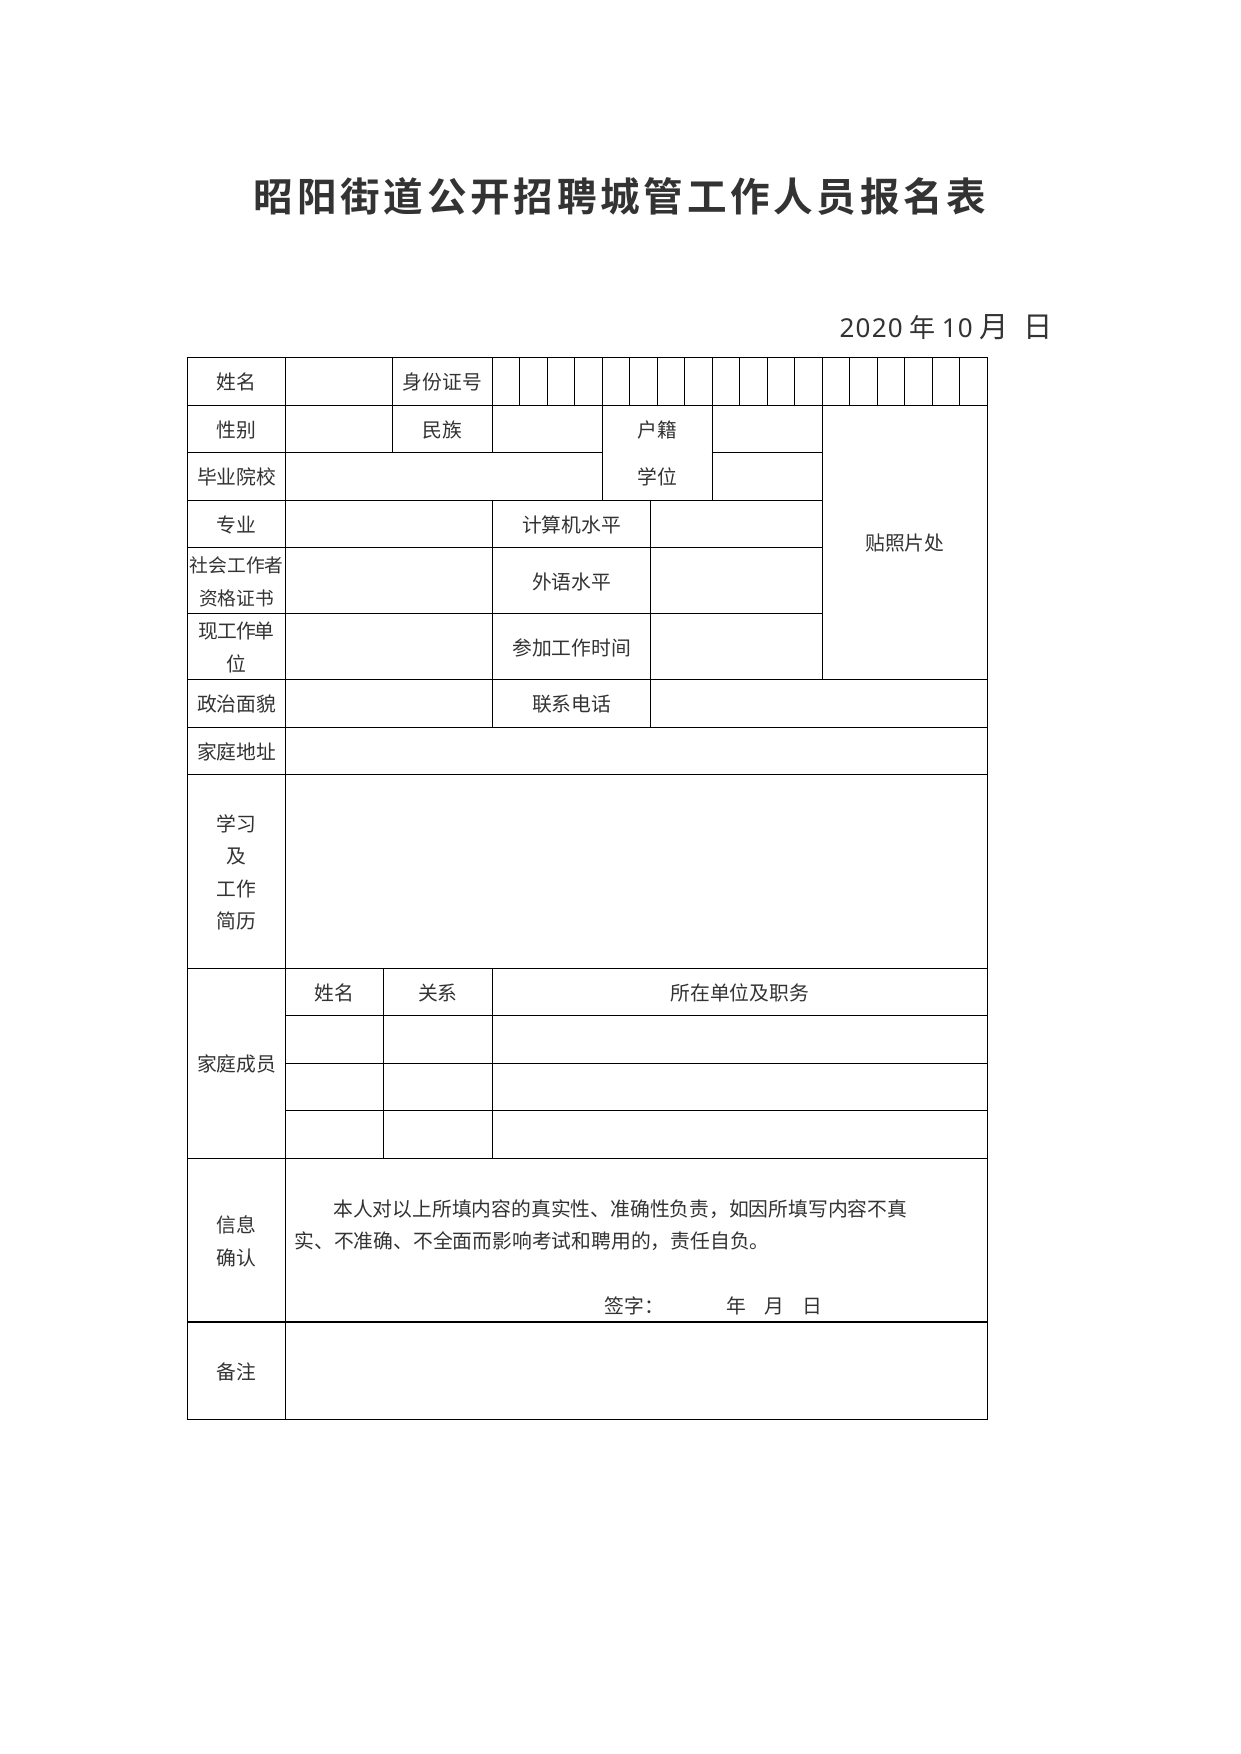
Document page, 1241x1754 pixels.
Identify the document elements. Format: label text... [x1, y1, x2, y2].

table_cell 外语水平 [493, 548, 650, 613]
table_cell 政治面貌 [188, 680, 285, 727]
table_header [658, 358, 684, 404]
table_cell 学位 [603, 452, 712, 499]
table_cell 联系电话 [493, 680, 650, 727]
table_cell [286, 406, 392, 452]
table_cell [651, 501, 822, 547]
table_header [713, 358, 739, 404]
table_cell 姓名 [286, 969, 383, 1015]
table_cell [286, 728, 987, 774]
table_header 身份证号 [393, 358, 492, 404]
table_cell 计算机水平 [493, 501, 650, 547]
table_cell [286, 548, 492, 613]
table_cell 现工作单位 [188, 614, 285, 679]
table_header [685, 358, 712, 404]
table_cell 专业 [188, 501, 285, 547]
table_cell 民族 [393, 406, 492, 452]
table_header 姓名 [188, 358, 285, 404]
table_cell 关系 [384, 969, 492, 1015]
table_cell [384, 1111, 492, 1158]
table_cell 所在单位及职务 [493, 969, 987, 1015]
table_cell [286, 680, 492, 727]
table_header [878, 358, 904, 404]
table_cell 家庭地址 [188, 728, 285, 774]
table_cell [286, 1064, 383, 1110]
table_header [603, 358, 629, 404]
table_cell [286, 501, 492, 547]
table_header [548, 358, 574, 404]
table_header [740, 358, 767, 404]
table_cell [286, 453, 602, 499]
table_cell [493, 406, 602, 452]
table_cell [493, 1016, 987, 1063]
table_cell 本人对以上所填内容的真实性、准确性负责，如因所填写内容不真实、不准确、不全面而影响考试和聘用的，责任自负。 签字： 年 月 日 [286, 1159, 987, 1321]
table_header [823, 358, 849, 404]
table_cell 毕业院校 [188, 453, 285, 499]
table_cell [651, 548, 822, 613]
text 2020年10月 日 [187, 292, 1053, 357]
table_header [286, 358, 392, 404]
table_cell [384, 1064, 492, 1110]
table_header [520, 358, 547, 404]
table_cell [286, 614, 492, 679]
table_header [850, 358, 877, 404]
table_cell [286, 1111, 383, 1158]
table_cell [286, 775, 987, 968]
table_cell [286, 1323, 987, 1419]
table_cell [713, 453, 822, 499]
text 昭阳街道公开招聘城管工作人员报名表 [187, 162, 1053, 227]
table_cell [286, 1016, 383, 1063]
table_header [960, 358, 987, 404]
table_header [493, 358, 519, 404]
table_cell 贴照片处 [823, 406, 987, 679]
table_cell [651, 680, 987, 727]
table_cell [713, 406, 822, 452]
table_cell [651, 614, 822, 679]
table_cell 信息 确认 [188, 1159, 285, 1321]
table_header [795, 358, 822, 404]
table_cell 性别 [188, 406, 285, 452]
table_cell 学习 及 工作 简历 [188, 775, 285, 968]
table_cell 备注 [188, 1323, 285, 1419]
table_header [575, 358, 602, 404]
table_header [933, 358, 959, 404]
table_cell 户籍 [603, 406, 712, 452]
table_cell [384, 1016, 492, 1063]
table_cell [493, 1111, 987, 1158]
table_header [768, 358, 794, 404]
table_cell 家庭成员 [188, 969, 285, 1158]
table_header [905, 358, 932, 404]
table_cell 参加工作时间 [493, 614, 650, 679]
table_cell [493, 1064, 987, 1110]
table_cell 社会工作者资格证书 [188, 548, 285, 613]
table_header [630, 358, 657, 404]
